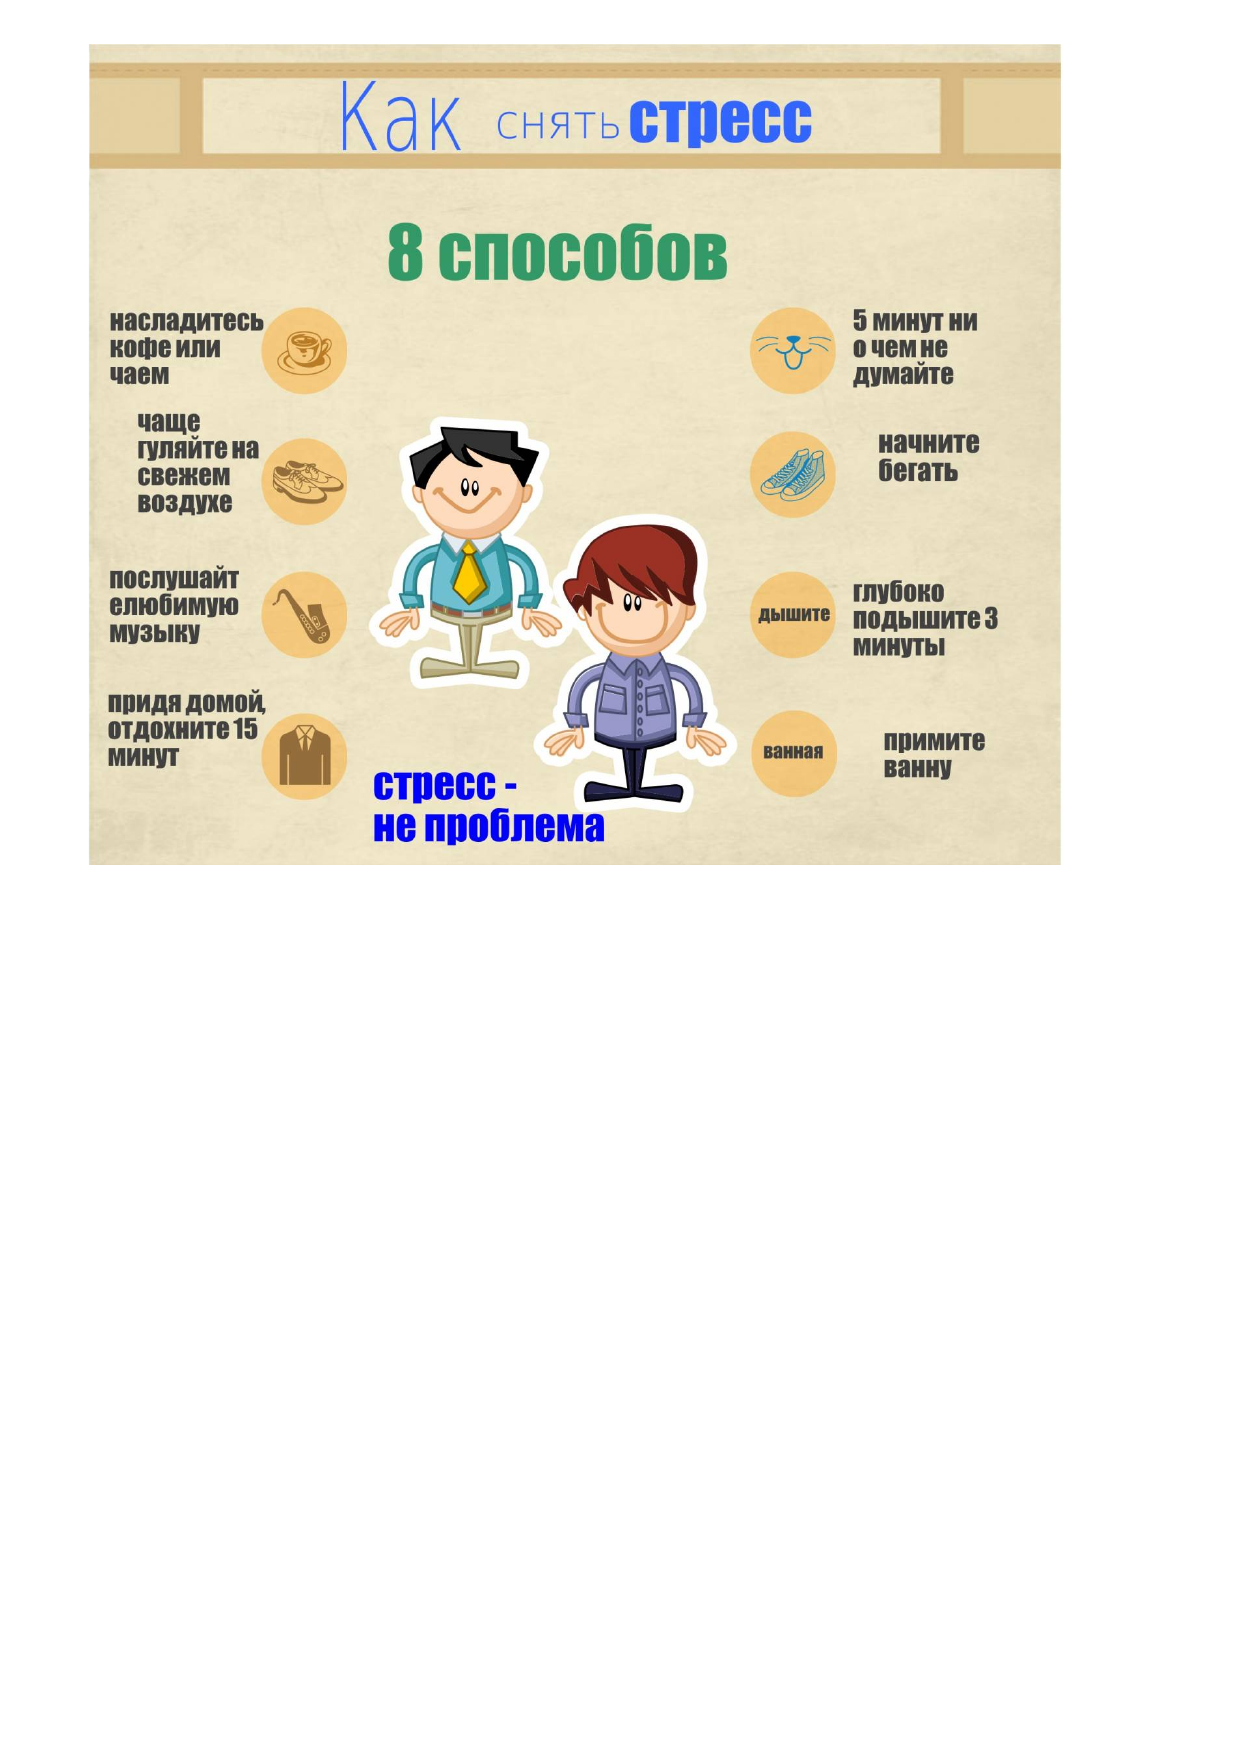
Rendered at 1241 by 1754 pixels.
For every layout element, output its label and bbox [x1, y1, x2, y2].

picture [88, 44, 1064, 865]
